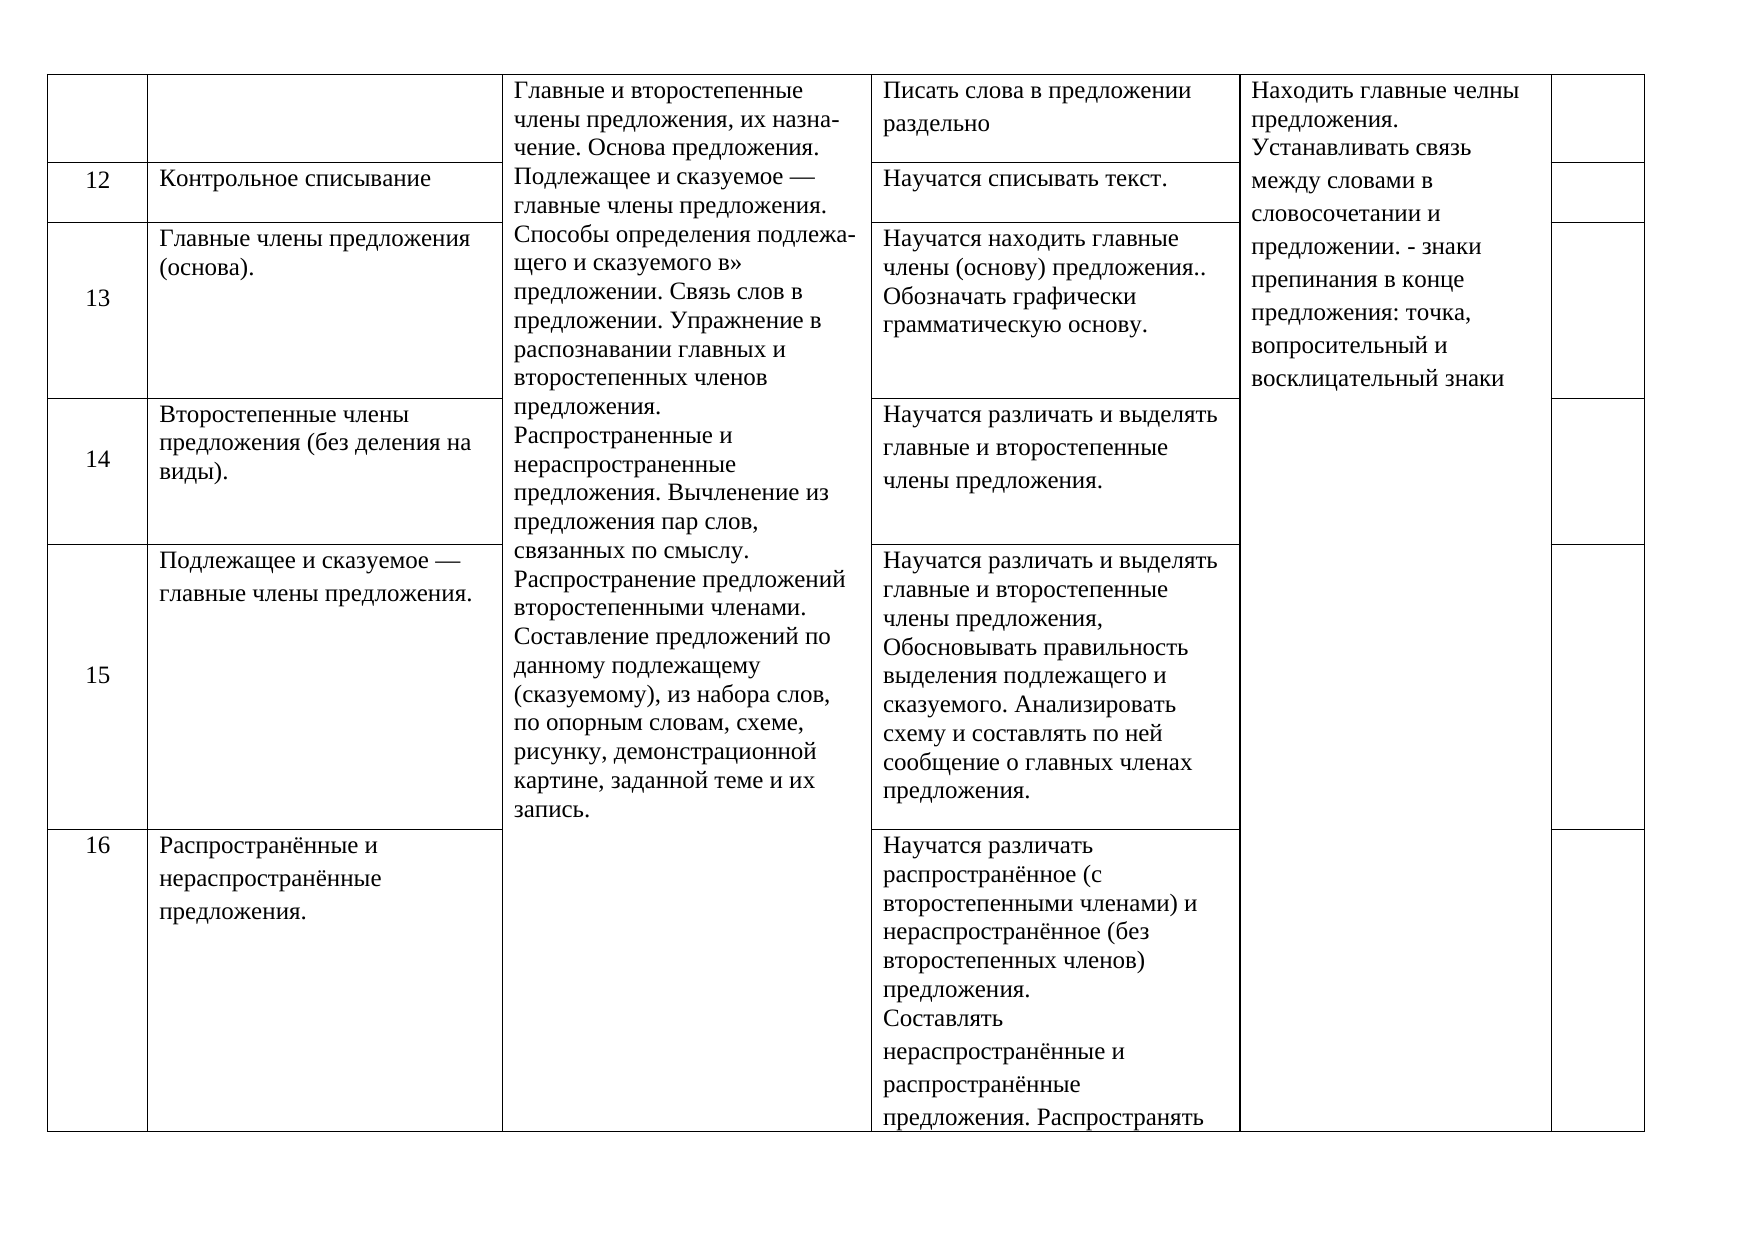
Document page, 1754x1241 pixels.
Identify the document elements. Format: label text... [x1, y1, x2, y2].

table_cell [1552, 399, 1644, 544]
table_cell 13 [48, 223, 147, 398]
table_cell [1552, 223, 1644, 398]
table_cell 14 [48, 399, 147, 544]
table_cell [1552, 830, 1644, 1131]
table_cell Второстепенные члены предложения (без деления на виды). [148, 399, 502, 544]
table_cell Научатся различать и выделять главные и второстепенные члены предложения, Обосновывать правильность выделения подлежащего и сказуемого. Анализировать схему и составлять по ней сообщение о главных членах предложения. [872, 545, 1239, 829]
table_cell Главные члены предложения (основа). [148, 223, 502, 398]
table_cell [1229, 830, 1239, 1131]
table_cell 11 [48, 75, 147, 162]
table_cell 12 [48, 163, 147, 222]
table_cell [872, 75, 1239, 162]
table_cell Научатся находить главные члены (основу) предложения.. Обозначать графически грамматическую основу. [872, 223, 1239, 398]
table_cell [1552, 545, 1644, 829]
table_cell Контрольное списывание [148, 163, 502, 222]
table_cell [148, 75, 502, 162]
table_cell [1552, 75, 1644, 162]
table_cell Научатся списывать текст. [872, 163, 1239, 222]
table_cell Научатся различать и выделять главные и второстепенные члены предложения. [872, 399, 1239, 544]
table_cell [148, 830, 502, 1131]
table_cell [1552, 163, 1644, 222]
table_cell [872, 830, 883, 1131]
table_cell 16 [48, 830, 147, 1131]
table_cell Подлежащее и сказуемое — главные члены предложения. [148, 545, 502, 829]
table_cell 15 [48, 545, 147, 829]
